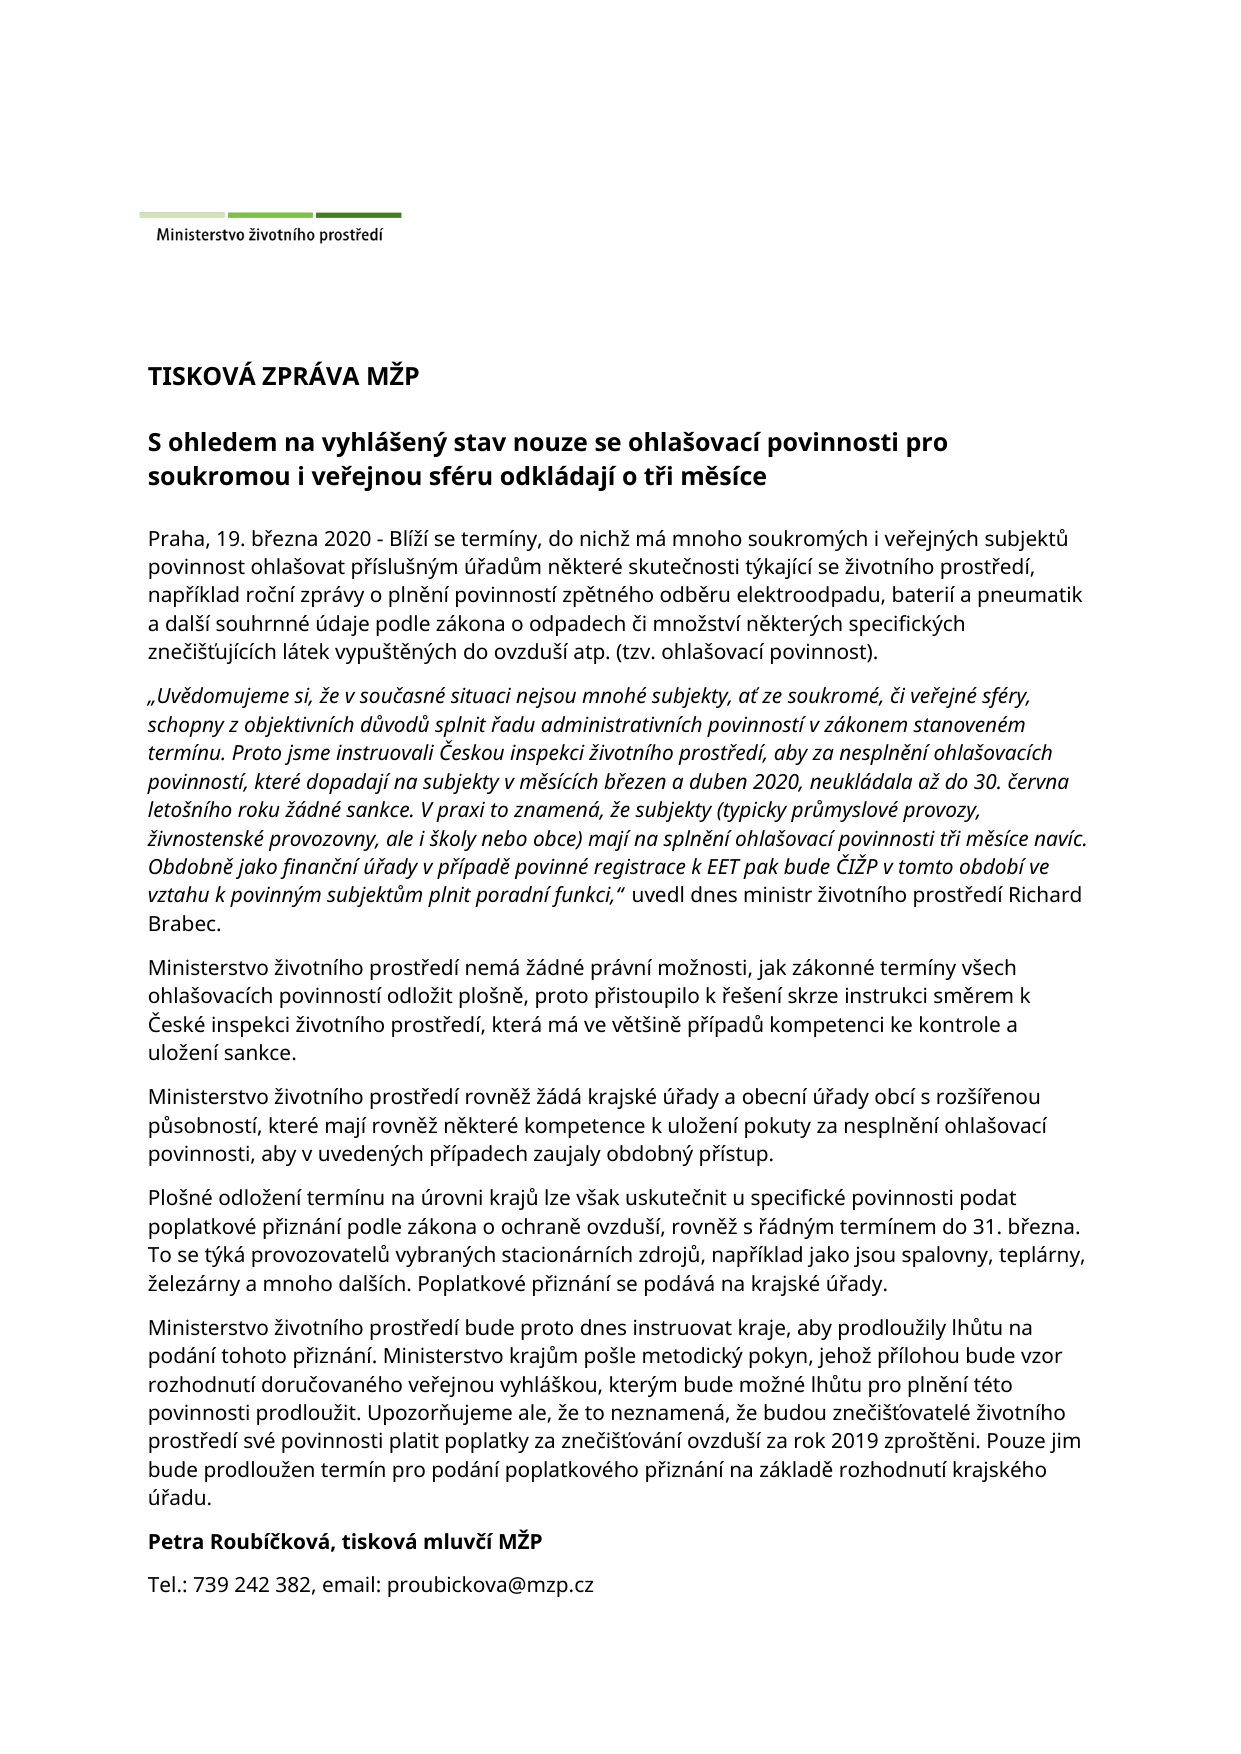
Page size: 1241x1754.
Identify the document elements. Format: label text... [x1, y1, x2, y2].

text Tel.: 739 242 382, email: proubickova@mzp.cz [148, 1570, 1093, 1598]
text Ministerstvo životního prostředí bude proto dnes instruovat kraje, aby prodloužily lhůtu na podání tohoto přiznání. Ministerstvo krajům pošle metodický pokyn, jehož přílohou bude vzor rozhodnutí doručovaného veřejnou vyhláškou, kterým bude možné lhůtu pro plnění této povinnosti prodloužit. Upozorňujeme ale, že to neznamená, že budou znečišťovatelé životního prostředí své povinnosti platit poplatky za znečišťování ovzduší za rok 2019 zproštěni. Pouze jim bude prodloužen termín pro podání poplatkového přiznání na základě rozhodnutí krajského úřadu. [148, 1313, 1093, 1512]
subtitle S ohledem na vyhlášený stav nouze se ohlašovací povinnosti pro soukromou i veřejnou sféru odkládají o tři měsíce [148, 424, 1093, 492]
text „Uvědomujeme si, že v současné situaci nejsou mnohé subjekty, ať ze soukromé, či veřejné sféry, schopny z objektivních důvodů splnit řadu administrativních povinností v zákonem stanoveném termínu. Proto jsme instruovali Českou inspekci životního prostředí, aby za nesplnění ohlašovacích povinností, které dopadají na subjekty v měsících březen a duben 2020, neukládala až do 30. června letošního roku žádné sankce. V praxi to znamená, že subjekty (typicky průmyslové provozy, živnostenské provozovny, ale i školy nebo obce) mají na splnění ohlašovací povinnosti tři měsíce navíc. Obdobně jako finanční úřady v případě povinné registrace k EET pak bude ČIŽP v tomto období ve vztahu k povinným subjektům plnit poradní funkci,“ uvedl dnes ministr životního prostředí Richard Brabec. [148, 682, 1093, 937]
text Ministerstvo životního prostředí nemá žádné právní možnosti, jak zákonné termíny všech ohlašovacích povinností odložit plošně, proto přistoupilo k řešení skrze instrukci směrem k České inspekci životního prostředí, která má ve většině případů kompetenci ke kontrole a uložení sankce. [148, 953, 1093, 1067]
subtitle TISKOVÁ ZPRÁVA MŽP [148, 359, 1093, 393]
text Petra Roubíčková, tisková mluvčí MŽP [148, 1527, 1093, 1556]
text Ministerstvo životního prostředí rovněž žádá krajské úřady a obecní úřady obcí s rozšířenou působností, které mají rovněž některé kompetence k uložení pokuty za nesplnění ohlašovací povinnosti, aby v uvedených případech zaujaly obdobný přístup. [148, 1082, 1093, 1168]
text Praha, 19. března 2020 - Blíží se termíny, do nichž má mnoho soukromých i veřejných subjektů povinnost ohlašovat příslušným úřadům některé skutečnosti týkající se životního prostředí, například roční zprávy o plnění povinností zpětného odběru elektroodpadu, baterií a pneumatik a další souhrnné údaje podle zákona o odpadech či množství některých specifických znečišťujících látek vypuštěných do ovzduší atp. (tzv. ohlašovací povinnost). [148, 524, 1093, 666]
text Plošné odložení termínu na úrovni krajů lze však uskutečnit u specifické povinnosti podat poplatkové přiznání podle zákona o ochraně ovzduší, rovněž s řádným termínem do 31. března. To se týká provozovatelů vybraných stacionárních zdrojů, například jako jsou spalovny, teplárny, železárny a mnoho dalších. Poplatkové přiznání se podává na krajské úřady. [148, 1183, 1093, 1297]
picture [118, 147, 425, 339]
